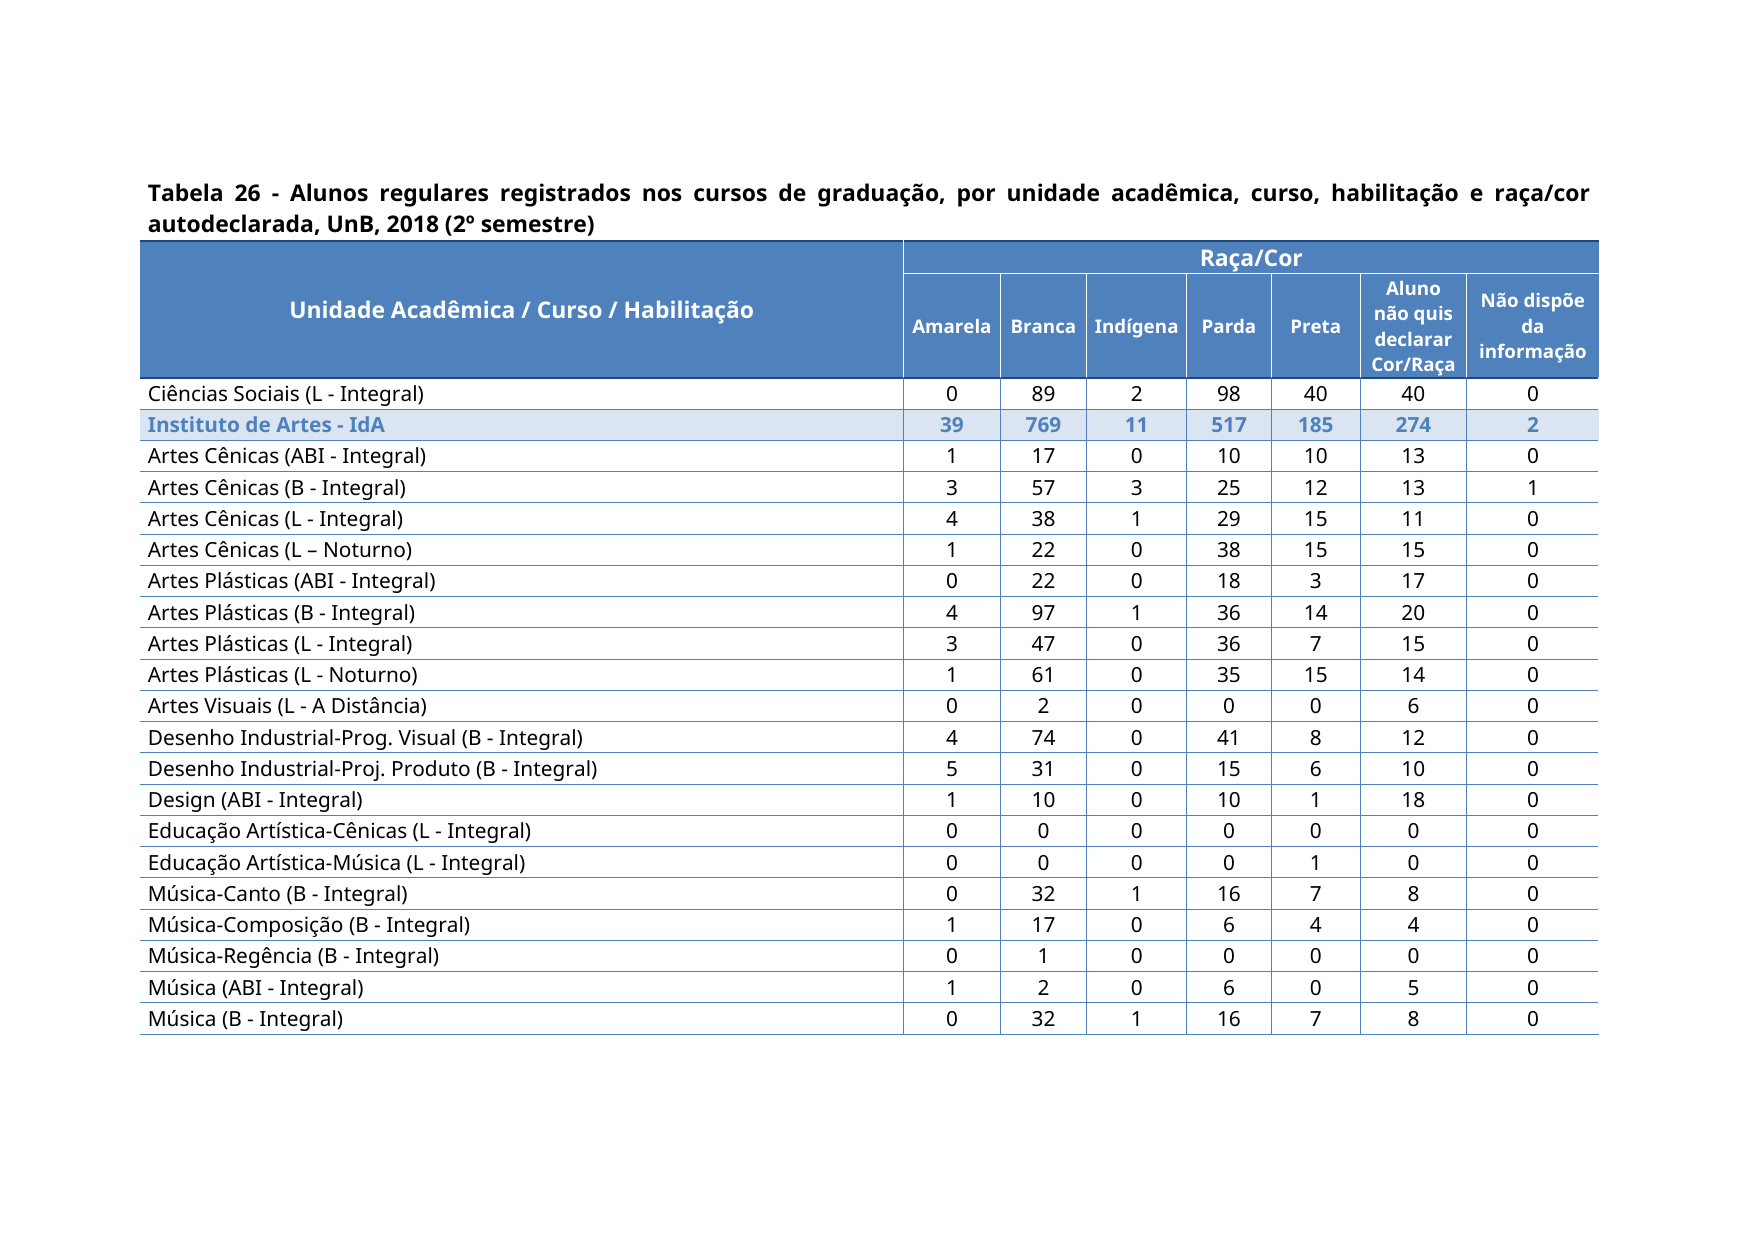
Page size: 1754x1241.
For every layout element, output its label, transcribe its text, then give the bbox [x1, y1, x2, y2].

table_cell 5 [904, 753, 1000, 783]
table_cell 6 [1187, 972, 1271, 1002]
table_cell 0 [904, 691, 1000, 721]
table_cell 41 [1187, 722, 1271, 752]
table_cell 40 [1361, 379, 1466, 408]
table_cell 7 [1272, 878, 1360, 908]
table_cell 14 [1361, 660, 1466, 690]
table_cell 0 [1087, 566, 1186, 596]
table_cell 0 [1467, 721, 1599, 752]
table_cell 0 [1087, 910, 1186, 940]
table_cell Parda [1187, 274, 1271, 377]
table_cell 16 [1187, 878, 1271, 908]
table_cell Amarela [904, 274, 1000, 377]
table_cell 1 [1087, 597, 1186, 627]
table_cell 0 [1001, 816, 1086, 846]
table_cell 0 [904, 878, 1000, 908]
table_cell 185 [1272, 410, 1360, 440]
table_cell 0 [1187, 941, 1271, 971]
table_cell 274 [1361, 410, 1466, 440]
table_cell 0 [1467, 752, 1599, 783]
table_cell 0 [1467, 659, 1599, 690]
table_cell 0 [1187, 847, 1271, 877]
table_cell 0 [1361, 816, 1466, 846]
table_cell Música-Regência (B - Integral) [140, 941, 903, 971]
table_cell Não dispõe da informação [1467, 274, 1599, 377]
table_cell 47 [1001, 628, 1086, 658]
table_cell 1 [904, 535, 1000, 565]
table_cell Artes Plásticas (ABI - Integral) [140, 566, 903, 596]
table_cell 10 [1187, 785, 1271, 815]
table_cell 0 [1187, 691, 1271, 721]
table_cell Artes Plásticas (L - Noturno) [140, 660, 903, 690]
table_cell 0 [1467, 815, 1599, 846]
table_cell Indígena [1087, 274, 1186, 377]
table_cell 10 [1001, 785, 1086, 815]
table_cell 25 [1187, 472, 1271, 502]
table_cell 1 [904, 660, 1000, 690]
table_cell 1 [1001, 941, 1086, 971]
table_cell 0 [1187, 816, 1271, 846]
table_cell 0 [1087, 753, 1186, 783]
table_cell 0 [1087, 785, 1186, 815]
table_cell 12 [1272, 472, 1360, 502]
table_cell 0 [904, 1003, 1000, 1033]
table_cell Educação Artística-Cênicas (L - Integral) [140, 816, 903, 846]
table_cell 0 [904, 566, 1000, 596]
table_cell 0 [904, 847, 1000, 877]
table_cell 15 [1272, 660, 1360, 690]
table_cell 29 [1187, 503, 1271, 533]
table_cell 4 [1361, 910, 1466, 940]
table_cell 17 [1001, 441, 1086, 471]
table_cell 0 [1467, 565, 1599, 596]
table_cell 38 [1187, 535, 1271, 565]
table_cell Desenho Industrial-Prog. Visual (B - Integral) [140, 722, 903, 752]
table_cell 0 [1467, 502, 1599, 533]
table_cell 1 [1272, 785, 1360, 815]
table_cell Artes Cênicas (B - Integral) [140, 472, 903, 502]
table_cell 0 [1087, 660, 1186, 690]
table_cell 10 [1187, 441, 1271, 471]
table_cell 0 [1087, 628, 1186, 658]
table_cell 0 [1087, 535, 1186, 565]
table_cell 0 [1467, 627, 1599, 658]
table_cell Música-Composição (B - Integral) [140, 910, 903, 940]
table_cell 10 [1361, 753, 1466, 783]
table_cell 36 [1187, 628, 1271, 658]
table_cell 2 [1001, 691, 1086, 721]
table_cell 0 [1467, 940, 1599, 971]
table_cell Música (B - Integral) [140, 1003, 903, 1033]
table_cell 17 [1361, 566, 1466, 596]
table_cell Artes Plásticas (L - Integral) [140, 628, 903, 658]
table_cell Instituto de Artes - IdA [140, 410, 903, 440]
table_cell Artes Cênicas (ABI - Integral) [140, 441, 903, 471]
table_cell 1 [1087, 1003, 1186, 1033]
table_cell 769 [1001, 410, 1086, 440]
table_cell 0 [1467, 596, 1599, 627]
table_cell 32 [1001, 878, 1086, 908]
table_cell 0 [1361, 847, 1466, 877]
table_cell 15 [1187, 753, 1271, 783]
table_cell Raça/Cor [904, 242, 1599, 273]
table_cell Música (ABI - Integral) [140, 972, 903, 1002]
table_cell 57 [1001, 472, 1086, 502]
table_cell 0 [1272, 691, 1360, 721]
table_cell 6 [1187, 910, 1271, 940]
table_cell 3 [904, 472, 1000, 502]
table_cell 1 [1087, 878, 1186, 908]
table_cell Educação Artística-Música (L - Integral) [140, 847, 903, 877]
table_cell 3 [904, 628, 1000, 658]
table_cell 5 [1361, 972, 1466, 1002]
table_cell 35 [1187, 660, 1271, 690]
table_cell 0 [1087, 816, 1186, 846]
table_cell 0 [1467, 1002, 1599, 1033]
table_cell 15 [1272, 503, 1360, 533]
table_cell 18 [1361, 785, 1466, 815]
table_cell 0 [1087, 691, 1186, 721]
table_cell 15 [1361, 535, 1466, 565]
table_cell 0 [1272, 816, 1360, 846]
table_cell Unidade Acadêmica / Curso / Habilitação [140, 242, 903, 377]
table_cell 2 [1001, 972, 1086, 1002]
table_cell 31 [1001, 753, 1086, 783]
table_cell 8 [1361, 878, 1466, 908]
table_cell 17 [1001, 910, 1086, 940]
table_cell 1 [1467, 471, 1599, 502]
table_cell 1 [904, 910, 1000, 940]
table_cell 517 [1187, 410, 1271, 440]
table_cell 1 [1272, 847, 1360, 877]
table_cell 4 [904, 722, 1000, 752]
table_cell 3 [1087, 472, 1186, 502]
table_cell 12 [1361, 722, 1466, 752]
table_cell 22 [1001, 566, 1086, 596]
table_cell 89 [1001, 379, 1086, 408]
table_cell 13 [1361, 441, 1466, 471]
table_cell 1 [904, 972, 1000, 1002]
table_cell Artes Visuais (L - A Distância) [140, 691, 903, 721]
table_cell 6 [1272, 753, 1360, 783]
table_cell 14 [1272, 597, 1360, 627]
table_cell Design (ABI - Integral) [140, 785, 903, 815]
table_cell 0 [1467, 971, 1599, 1002]
table_cell 0 [1467, 690, 1599, 721]
table_cell 97 [1001, 597, 1086, 627]
table_cell 0 [904, 941, 1000, 971]
table_cell 11 [1361, 503, 1466, 533]
table_cell 36 [1187, 597, 1271, 627]
table_header Tabela 26 - Alunos regulares registrados nos cursos de graduação, por unidade acadêmica, curso, habilitação e raça/cor autodeclarada, UnB, 2018 (2º semestre) [140, 177, 1599, 240]
table_cell 38 [1001, 503, 1086, 533]
table_cell Artes Cênicas (L - Integral) [140, 503, 903, 533]
table_cell 39 [904, 410, 1000, 440]
table_cell 20 [1361, 597, 1466, 627]
table_cell 3 [1272, 566, 1360, 596]
table_cell 4 [1272, 910, 1360, 940]
table_cell 0 [1087, 847, 1186, 877]
table_cell 0 [1001, 847, 1086, 877]
table_cell Artes Plásticas (B - Integral) [140, 597, 903, 627]
table_cell 0 [1467, 846, 1599, 877]
table_cell 7 [1272, 628, 1360, 658]
table_cell 11 [1087, 410, 1186, 440]
table_cell 6 [1361, 691, 1466, 721]
table_cell Branca [1001, 274, 1086, 377]
table_cell 74 [1001, 722, 1086, 752]
table_cell 0 [1272, 941, 1360, 971]
table_cell 98 [1187, 379, 1271, 408]
table_cell 8 [1361, 1003, 1466, 1033]
table_cell 0 [1467, 377, 1599, 408]
table_cell 0 [1361, 941, 1466, 971]
table_cell Artes Cênicas (L – Noturno) [140, 535, 903, 565]
table_cell 0 [904, 816, 1000, 846]
table_cell 0 [1467, 534, 1599, 565]
table_cell 4 [904, 597, 1000, 627]
table_cell 2 [1467, 409, 1599, 440]
table_cell Preta [1272, 274, 1360, 377]
table_cell 0 [1087, 441, 1186, 471]
table_cell 0 [1467, 784, 1599, 815]
table_cell 61 [1001, 660, 1086, 690]
table_cell 1 [904, 441, 1000, 471]
table_cell 1 [904, 785, 1000, 815]
table_cell 13 [1361, 472, 1466, 502]
table_cell Desenho Industrial-Proj. Produto (B - Integral) [140, 753, 903, 783]
table_cell 18 [1187, 566, 1271, 596]
table_cell 16 [1187, 1003, 1271, 1033]
table_cell Música-Canto (B - Integral) [140, 878, 903, 908]
table_cell 15 [1361, 628, 1466, 658]
table_cell 0 [904, 379, 1000, 408]
table_cell 22 [1001, 535, 1086, 565]
table_cell 0 [1087, 972, 1186, 1002]
table_cell Aluno não quis declarar Cor/Raça [1361, 274, 1466, 377]
table_cell 0 [1467, 440, 1599, 471]
table_cell 4 [904, 503, 1000, 533]
table_cell 32 [1001, 1003, 1086, 1033]
table_cell 7 [1272, 1003, 1360, 1033]
table_cell 0 [1087, 722, 1186, 752]
table_cell Ciências Sociais (L - Integral) [140, 379, 903, 408]
table_cell 0 [1467, 877, 1599, 908]
table_cell 2 [1087, 379, 1186, 408]
table_cell 15 [1272, 535, 1360, 565]
table_cell 0 [1467, 909, 1599, 940]
table_cell 10 [1272, 441, 1360, 471]
table_cell 1 [1087, 503, 1186, 533]
table_cell 40 [1272, 379, 1360, 408]
table_cell 0 [1087, 941, 1186, 971]
table_cell 0 [1272, 972, 1360, 1002]
table_cell 8 [1272, 722, 1360, 752]
